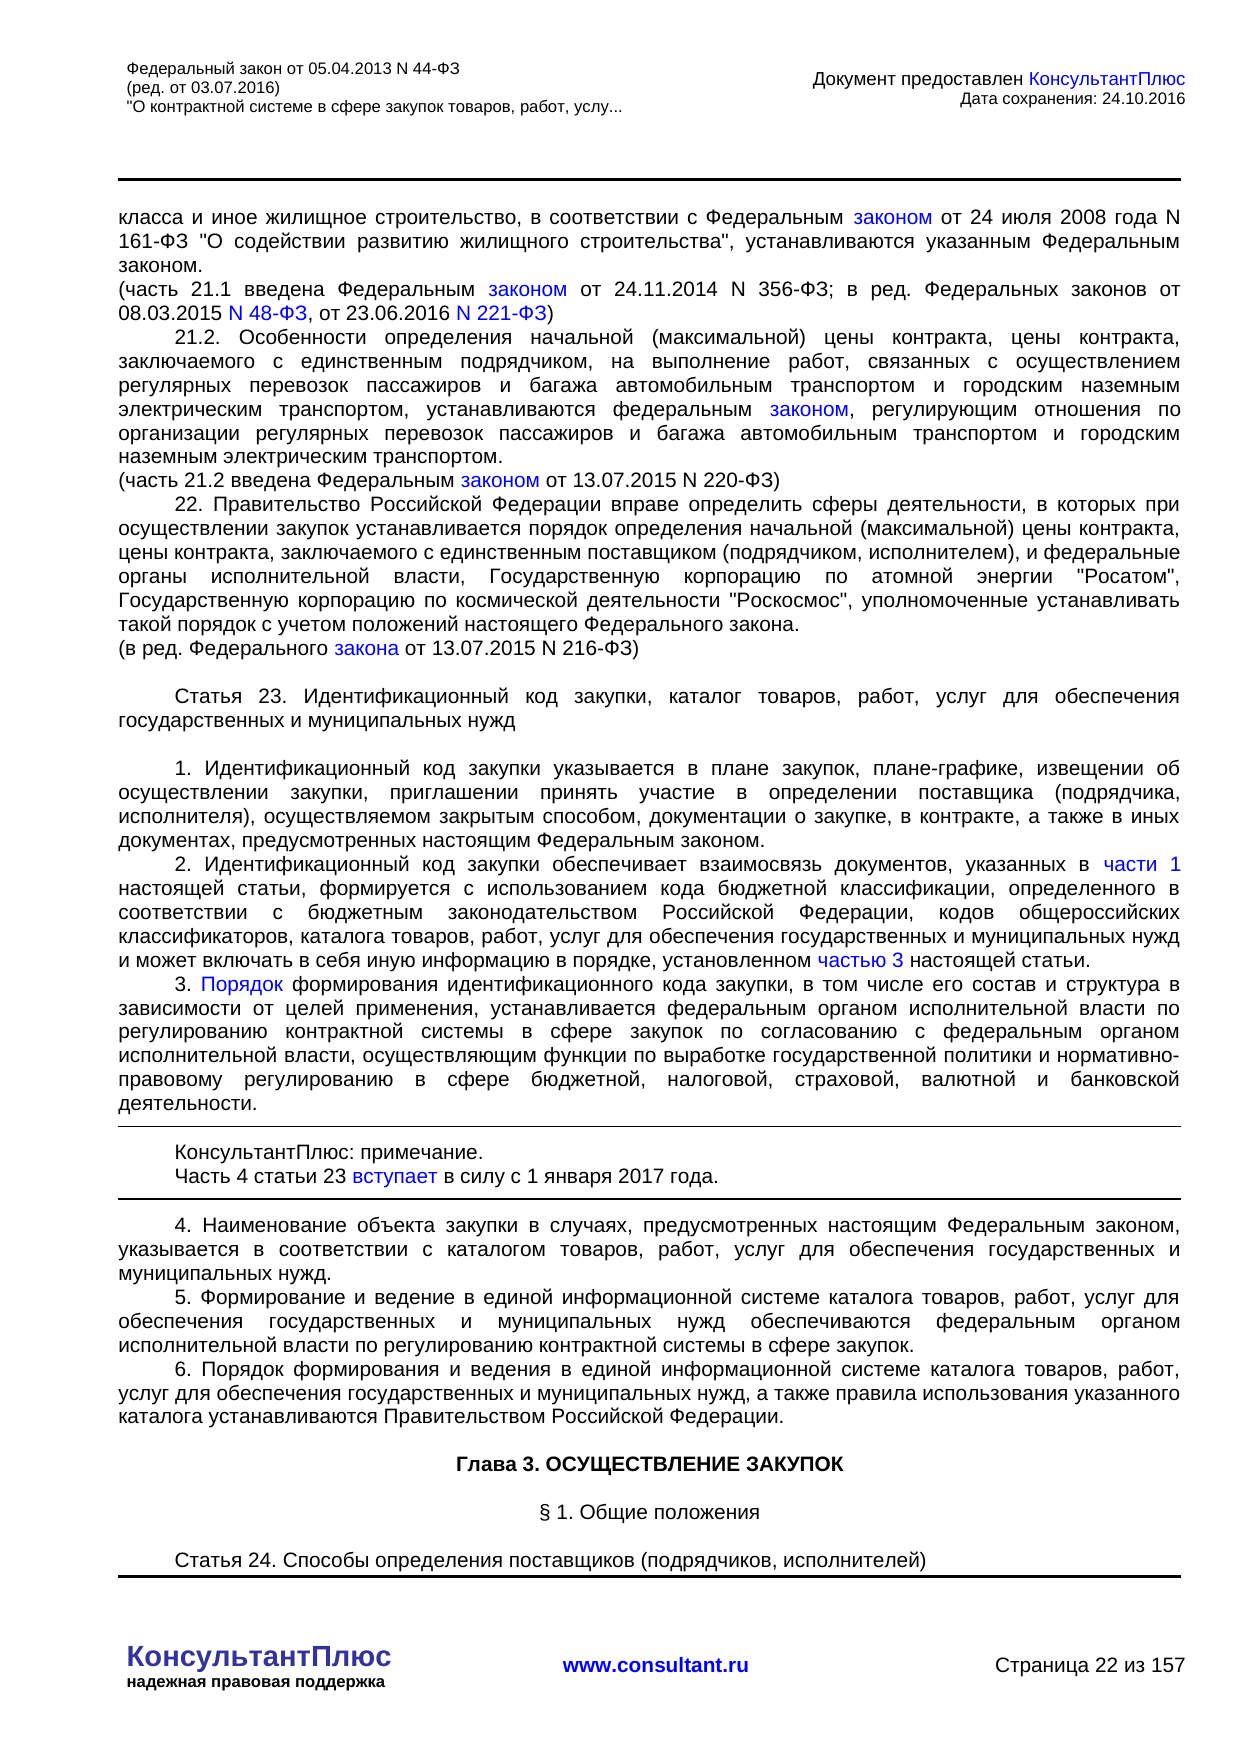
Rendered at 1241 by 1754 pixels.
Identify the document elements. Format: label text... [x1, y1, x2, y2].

text 2. Идентификационный код закупки обеспечивает взаимосвязь документов, указанных в части 1 настоящей статьи, формируется с использованием кода бюджетной классификации, определенного в соответствии с бюджетным законодательством Российской Федерации, кодов общероссийских классификаторов, каталога товаров, работ, услуг для обеспечения государственных и муниципальных нужд и может включать в себя иную информацию в порядке, установленном частью 3 настоящей статьи. [118, 852, 1181, 971]
text Статья 23. Идентификационный код закупки, каталог товаров, работ, услуг для обеспечения государственных и муниципальных нужд [118, 684, 1181, 732]
text КонсультантПлюс: примечание. [118, 1140, 1181, 1164]
text (часть 21.2 введена Федеральным законом от 13.07.2015 N 220-ФЗ) [118, 468, 1181, 492]
text 6. Порядок формирования и ведения в единой информационной системе каталога товаров, работ, услуг для обеспечения государственных и муниципальных нужд, а также правила использования указанного каталога устанавливаются Правительством Российской Федерации. [118, 1356, 1181, 1428]
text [118, 205, 1181, 277]
text (в ред. Федерального закона от 13.07.2015 N 216-ФЗ) [118, 636, 1181, 660]
text Статья 24. Способы определения поставщиков (подрядчиков, исполнителей) [118, 1548, 1181, 1572]
text 1. Идентификационный код закупки указывается в плане закупок, плане-графике, извещении об осуществлении закупки, приглашении принять участие в определении поставщика (подрядчика, исполнителя), осуществляемом закрытым способом, документации о закупке, в контракте, а также в иных документах, предусмотренных настоящим Федеральным законом. [118, 756, 1181, 852]
text 21.2. Особенности определения начальной (максимальной) цены контракта, цены контракта, заключаемого с единственным подрядчиком, на выполнение работ, связанных с осуществлением регулярных перевозок пассажиров и багажа автомобильным транспортом и городским наземным электрическим транспортом, устанавливаются федеральным законом, регулирующим отношения по организации регулярных перевозок пассажиров и багажа автомобильным транспортом и городским наземным электрическим транспортом. [118, 324, 1181, 468]
text 5. Формирование и ведение в единой информационной системе каталога товаров, работ, услуг для обеспечения государственных и муниципальных нужд обеспечиваются федеральным органом исполнительной власти по регулированию контрактной системы в сфере закупок. [118, 1284, 1181, 1356]
text § 1. Общие положения [118, 1500, 1181, 1524]
text 4. Наименование объекта закупки в случаях, предусмотренных настоящим Федеральным законом, указывается в соответствии с каталогом товаров, работ, услуг для обеспечения государственных и муниципальных нужд. [118, 1213, 1181, 1284]
title Глава 3. ОСУЩЕСТВЛЕНИЕ ЗАКУПОК [118, 1452, 1181, 1476]
text 22. Правительство Российской Федерации вправе определить сферы деятельности, в которых при осуществлении закупок устанавливается порядок определения начальной (максимальной) цены контракта, цены контракта, заключаемого с единственным поставщиком (подрядчиком, исполнителем), и федеральные органы исполнительной власти, Государственную корпорацию по атомной энергии "Росатом", Государственную корпорацию по космической деятельности "Роскосмос", уполномоченные устанавливать такой порядок с учетом положений настоящего Федерального закона. [118, 492, 1181, 636]
text (часть 21.1 введена Федеральным законом от 24.11.2014 N 356-ФЗ; в ред. Федеральных законов от 08.03.2015 N 48-ФЗ, от 23.06.2016 N 221-ФЗ) [118, 277, 1181, 324]
text Часть 4 статьи 23 вступает в силу с 1 января 2017 года. [118, 1164, 1181, 1188]
text 3. Порядок формирования идентификационного кода закупки, в том числе его состав и структура в зависимости от целей применения, устанавливается федеральным органом исполнительной власти по регулированию контрактной системы в сфере закупок по согласованию с федеральным органом исполнительной власти, осуществляющим функции по выработке государственной политики и нормативно-правовому регулированию в сфере бюджетной, налоговой, страховой, валютной и банковской деятельности. [118, 971, 1181, 1115]
